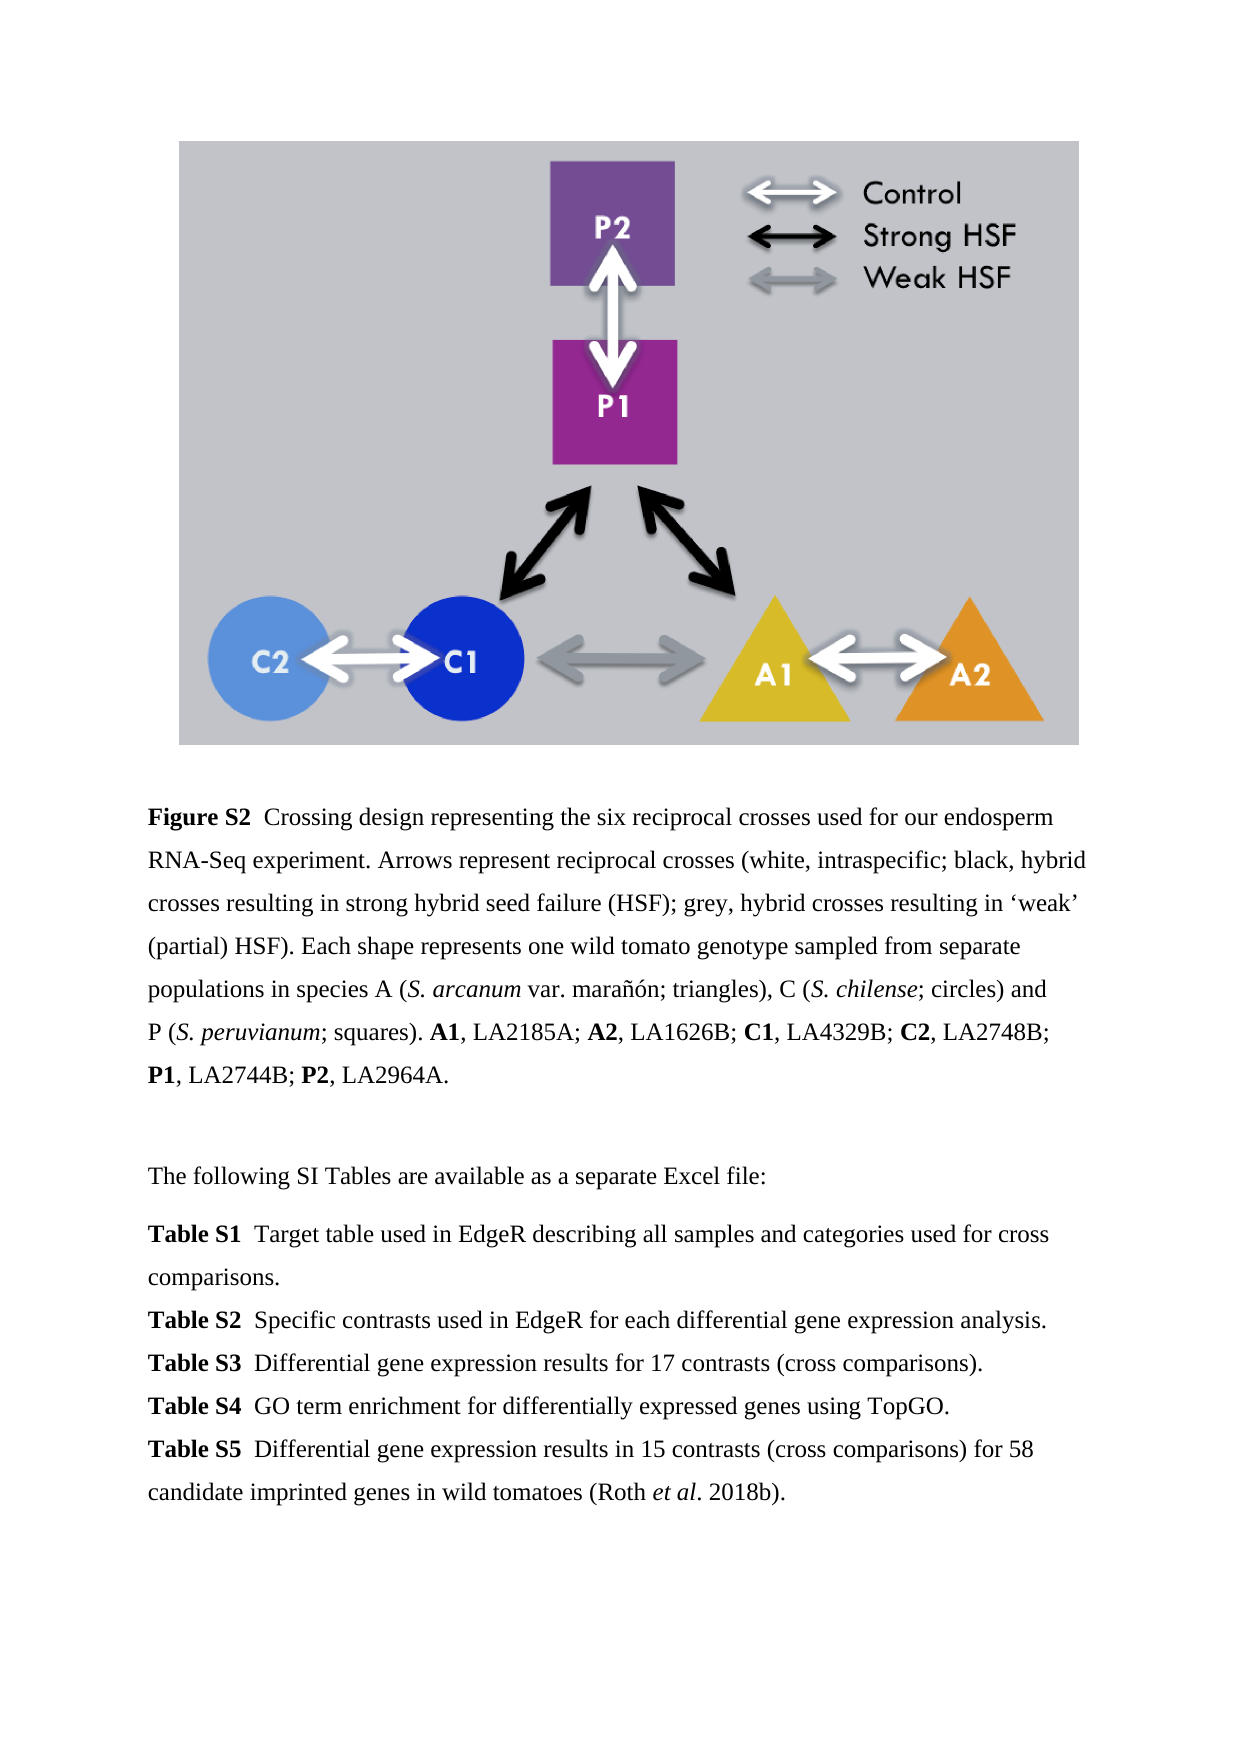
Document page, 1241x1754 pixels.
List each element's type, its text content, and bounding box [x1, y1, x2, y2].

text Figure S2 Crossing design representing the six reciprocal crosses used for our endosperm RNA-Seq experiment. Arrows represent reciprocal crosses (white, intraspecific; black, hybrid crosses resulting in strong hybrid seed failure (HSF); grey, hybrid crosses resulting in ‘weak’ (partial) HSF). Each shape represents one wild tomato genotype sampled from separate populations in species A (S. arcanum var. marañón; triangles), C (S. chilense; circles) and P (S. peruvianum; squares). A1, LA2185A; A2, LA1626B; C1, LA4329B; C2, LA2748B; P1, LA2744B; P2, LA2964A. [148, 802, 1110, 1089]
text Table S3 Differential gene expression results for 17 contrasts (cross comparisons). [148, 1348, 1110, 1377]
text Table S1 Target table used in EdgeR describing all samples and categories used for cross comparisons. [148, 1219, 1110, 1291]
text Table S2 Specific contrasts used in EdgeR for each differential gene expression analysis. [148, 1305, 1110, 1334]
text Table S5 Differential gene expression results in 15 contrasts (cross comparisons) for 58 candidate imprinted genes in wild tomatoes (Roth et al. 2018b). [148, 1434, 1110, 1506]
text Table S4 GO term enrichment for differentially expressed genes using TopGO. [148, 1391, 1110, 1420]
text The following SI Tables are available as a separate Excel file: [148, 1161, 1110, 1190]
picture [179, 141, 1079, 745]
